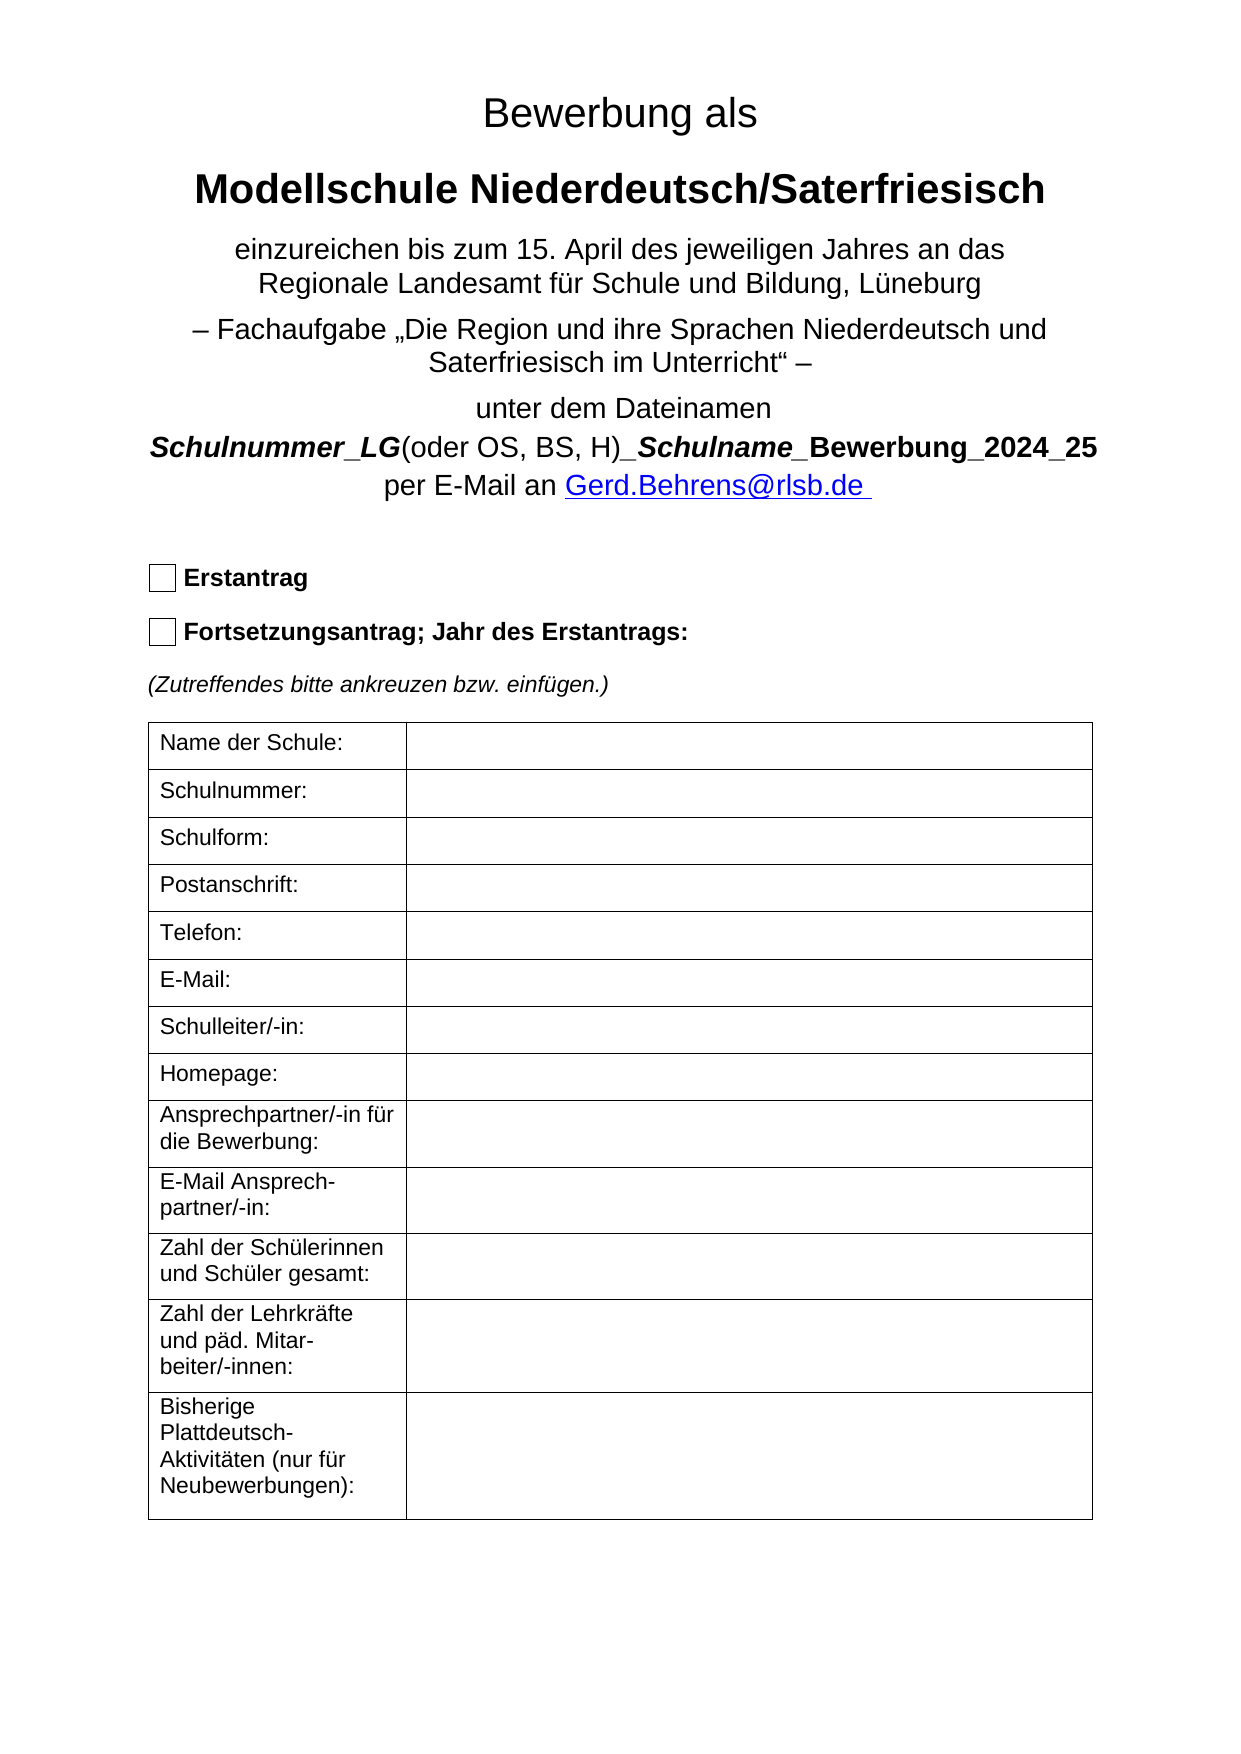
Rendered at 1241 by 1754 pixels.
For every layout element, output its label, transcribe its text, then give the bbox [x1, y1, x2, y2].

table_cell [407, 1101, 1092, 1167]
table_cell Schulnummer: [149, 770, 406, 817]
table_cell [407, 1054, 1092, 1100]
table_cell Schulleiter/-in: [149, 1007, 406, 1053]
table_cell Zahl der Lehrkräfte und päd. Mitarbeiter/-innen: [149, 1300, 406, 1392]
table_header Name der Schule: [149, 723, 406, 769]
text Bewerbung als [148, 89, 1092, 137]
table_cell Homepage: [149, 1054, 406, 1100]
table_cell E-Mail Ansprechpartner/-in: [149, 1168, 406, 1233]
text Modellschule Niederdeutsch/Saterfriesisch [148, 164, 1092, 212]
table_cell [407, 1393, 1092, 1519]
table_cell Bisherige Plattdeutsch-Aktivitäten (nur für Neubewerbungen): [149, 1393, 406, 1519]
table_cell E-Mail: [149, 960, 406, 1006]
text unter dem Dateinamen Schulnummer_LG(oder OS, BS, H)_Schulname_Bewerbung_2024_25 per E-Mail an Gerd.Behrens@rlsb.de [148, 391, 1107, 534]
table_cell Postanschrift: [149, 865, 406, 911]
table_cell Schulform: [149, 818, 406, 864]
table_header [407, 723, 1092, 769]
text Erstantrag [148, 563, 1092, 592]
table_cell [407, 1234, 1092, 1299]
text Fortsetzungsantrag; Jahr des Erstantrags: [148, 617, 1092, 646]
table_cell Zahl der Schülerinnen und Schüler gesamt: [149, 1234, 406, 1299]
text (Zutreffendes bitte ankreuzen bzw. einfügen.) [148, 671, 1092, 697]
table_cell [407, 1300, 1092, 1392]
table_cell [407, 865, 1092, 911]
table_cell [407, 1007, 1092, 1053]
table_cell [407, 960, 1092, 1006]
table_cell Ansprechpartner/-in für die Bewerbung: [149, 1101, 406, 1167]
table_cell [407, 818, 1092, 864]
table_cell [407, 770, 1092, 817]
table_cell [407, 912, 1092, 958]
table_cell Telefon: [149, 912, 406, 958]
table_cell [407, 1168, 1092, 1233]
text – Fachaufgabe „Die Region und ihre Sprachen Niederdeutsch und Saterfriesisch im Unterricht“ – [148, 312, 1092, 379]
text einzureichen bis zum 15. April des jeweiligen Jahres an das Regionale Landesamt für Schule und Bildung, Lüneburg [148, 232, 1092, 299]
